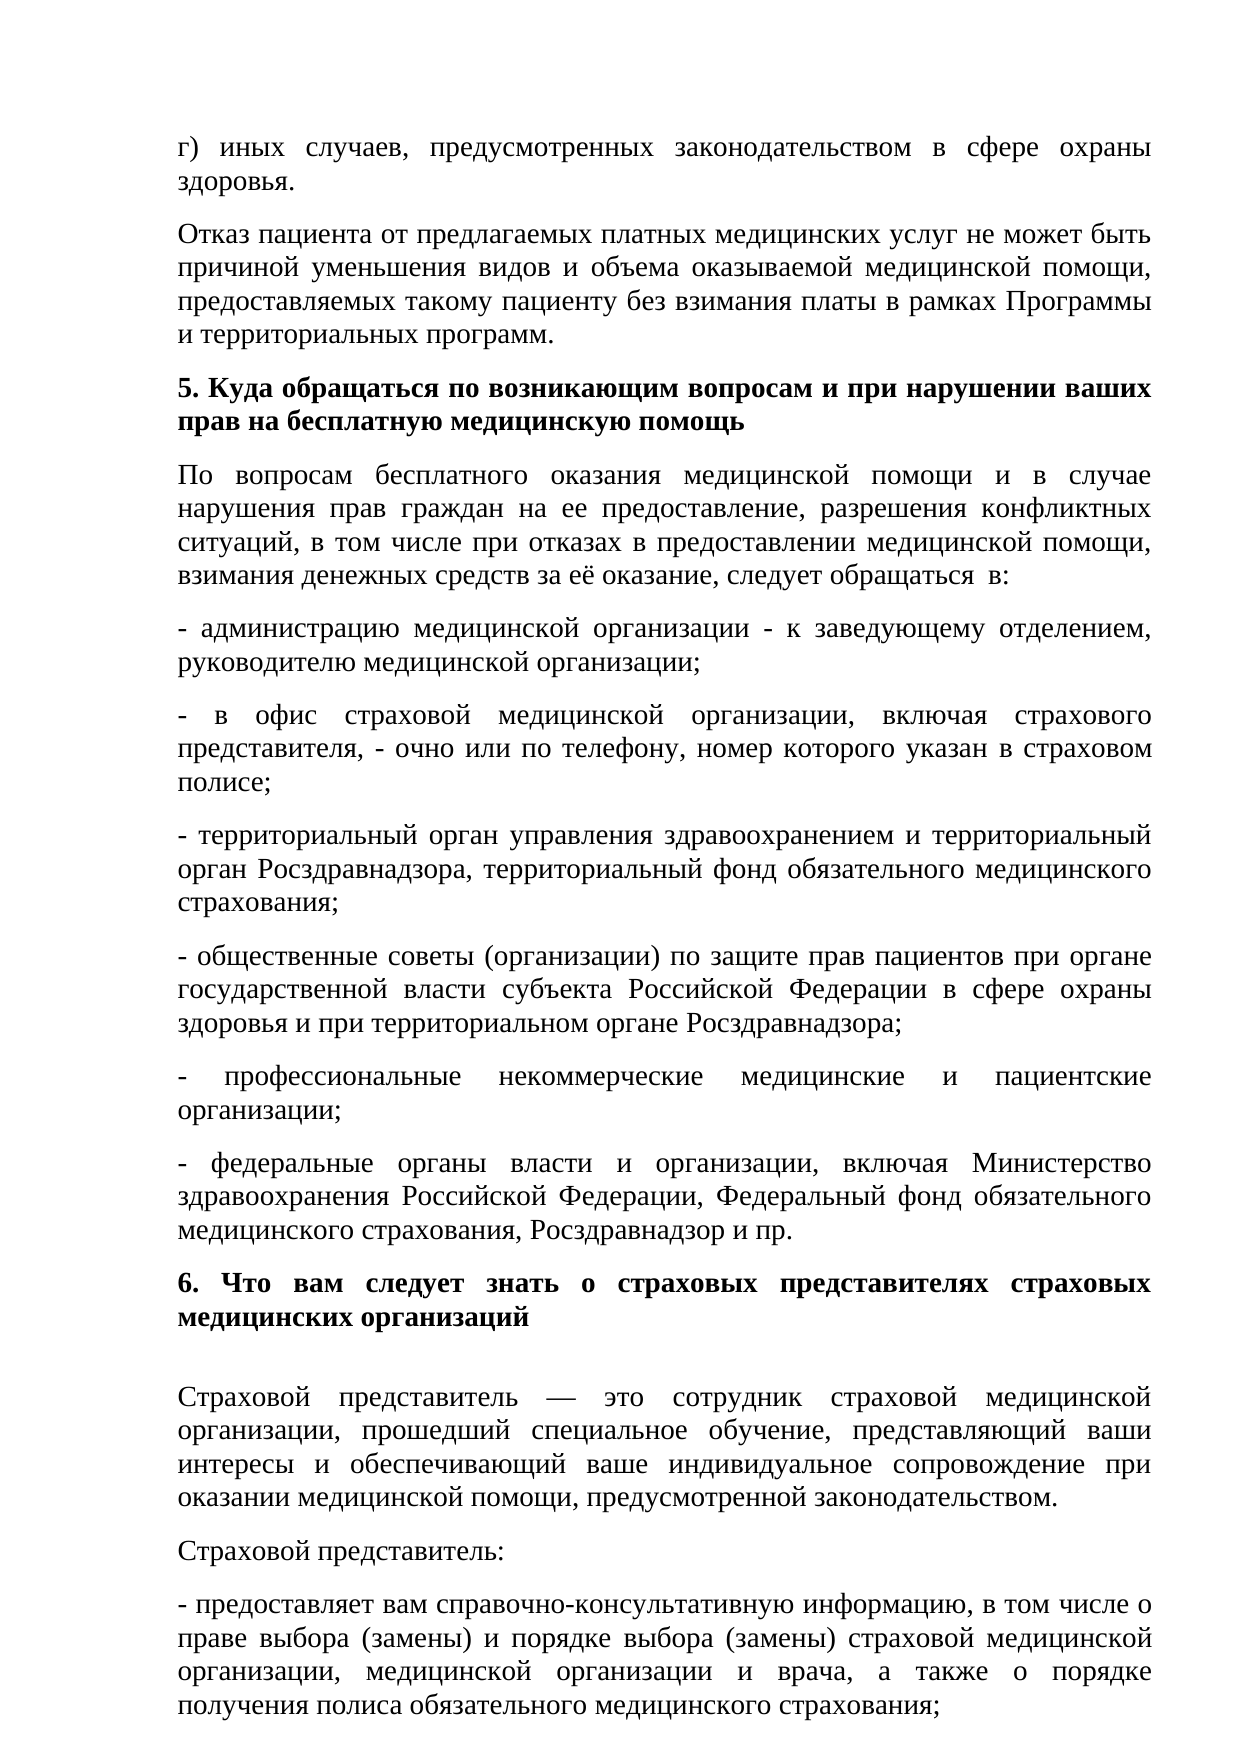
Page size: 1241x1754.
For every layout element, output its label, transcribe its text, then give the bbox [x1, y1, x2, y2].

text г) иных случаев, предусмотренных законодательством в сфере охраны здоровья. [177, 129, 1152, 196]
list администрацию медицинской организации - к заведующему отделением, руководителю медицинской организации; [177, 611, 1152, 678]
text Страховой представитель: [177, 1533, 1163, 1566]
text По вопросам бесплатного оказания медицинской помощи и в случае нарушения прав граждан на ее предоставление, разрешения конфликтных ситуаций, в том числе при отказах в предоставлении медицинской помощи, взимания денежных средств за её оказание, следует обращаться в: [177, 457, 1152, 591]
list предоставляет вам справочно-консультативную информацию, в том числе о праве выбора (замены) и порядке выбора (замены) страховой медицинской организации, медицинской организации и врача, а также о порядке получения полиса обязательного медицинского страхования; [177, 1586, 1152, 1721]
text 6. Что вам следует знать о страховых представителях страховых медицинских организаций [177, 1266, 1152, 1333]
list территориальный орган управления здравоохранением и территориальный орган Росздравнадзора, территориальный фонд обязательного медицинского страхования; [177, 817, 1152, 918]
text 5. Куда обращаться по возникающим вопросам и при нарушении ваших прав на бесплатную медицинскую помощь [177, 370, 1152, 437]
text Страховой представитель — это сотрудник страховой медицинской организации, прошедший специальное обучение, представляющий ваши интересы и обеспечивающий ваше индивидуальное сопровождение при оказании медицинской помощи, предусмотренной законодательством. [177, 1379, 1152, 1513]
text Отказ пациента от предлагаемых платных медицинских услуг не может быть причиной уменьшения видов и объема оказываемой медицинской помощи, предоставляемых такому пациенту без взимания платы в рамках Программы и территориальных программ. [177, 216, 1152, 350]
list в офис страховой медицинской организации, включая страхового представителя, - очно или по телефону, номер которого указан в страховом полисе; [177, 697, 1152, 798]
list федеральные органы власти и организации, включая Министерство здравоохранения Российской Федерации, Федеральный фонд обязательного медицинского страхования, Росздравнадзор и пр. [177, 1145, 1152, 1246]
list общественные советы (организации) по защите прав пациентов при органе государственной власти субъекта Российской Федерации в сфере охраны здоровья и при территориальном органе Росздравнадзора; [177, 938, 1152, 1038]
list профессиональные некоммерческие медицинские и пациентские организации; [177, 1058, 1152, 1125]
